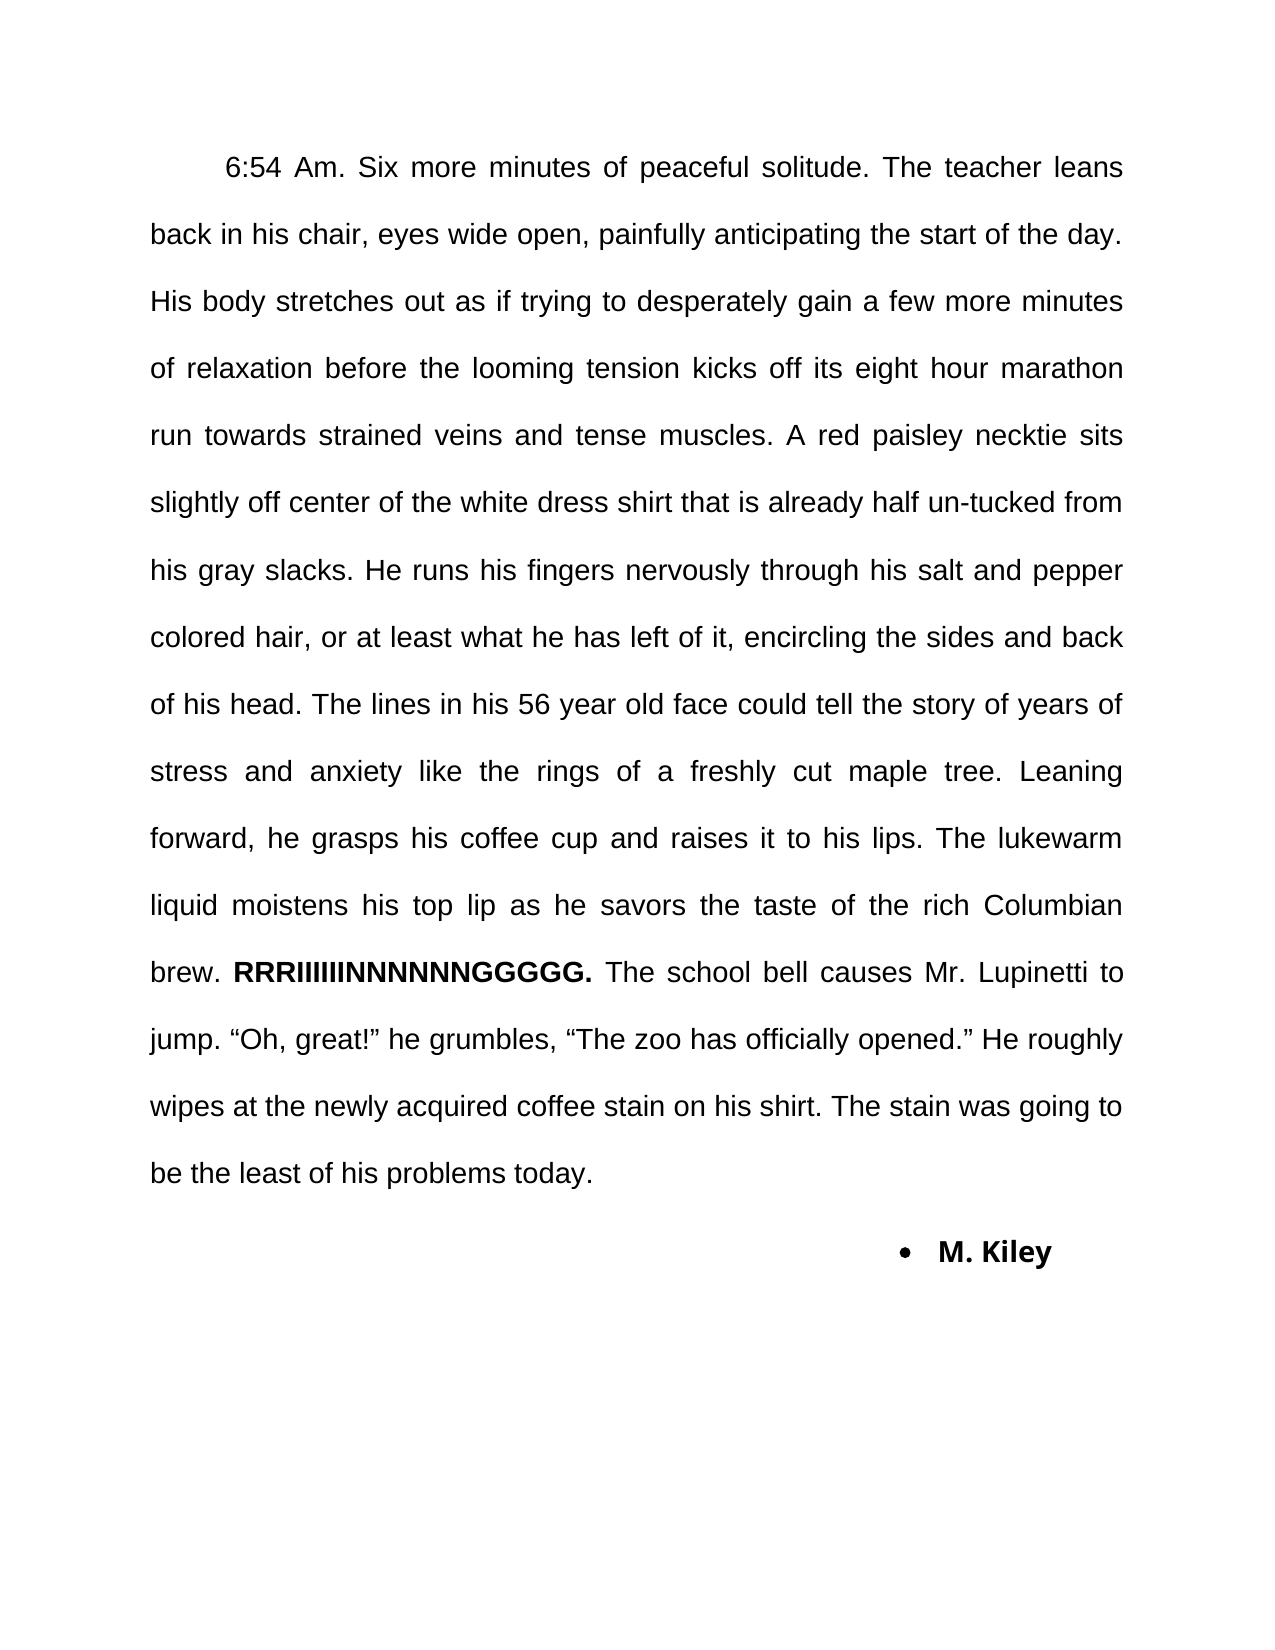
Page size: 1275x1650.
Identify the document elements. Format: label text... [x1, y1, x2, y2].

list M. Kiley [900, 1232, 1125, 1271]
text 6:54 Am. Six more minutes of peaceful solitude. The teacher leans back in his chair, eyes wide open, painfully anticipating the start of the day. His body stretches out as if trying to desperately gain a few more minutes of relaxation before the looming tension kicks off its eight hour marathon run towards strained veins and tense muscles. A red paisley necktie sits slightly off center of the white dress shirt that is already half un-tucked from his gray slacks. He runs his fingers nervously through his salt and pepper colored hair, or at least what he has left of it, encircling the sides and back of his head. The lines in his 56 year old face could tell the story of years of stress and anxiety like the rings of a freshly cut maple tree. Leaning forward, he grasps his coffee cup and raises it to his lips. The lukewarm liquid moistens his top lip as he savors the taste of the rich Columbian brew. RRRIIIIIINNNNNNGGGGG. The school bell causes Mr. Lupinetti to jump. “Oh, great!” he grumbles, “The zoo has officially opened.” He roughly wipes at the newly acquired coffee stain on his shirt. The stain was going to be the least of his problems today. [150, 150, 1125, 1190]
